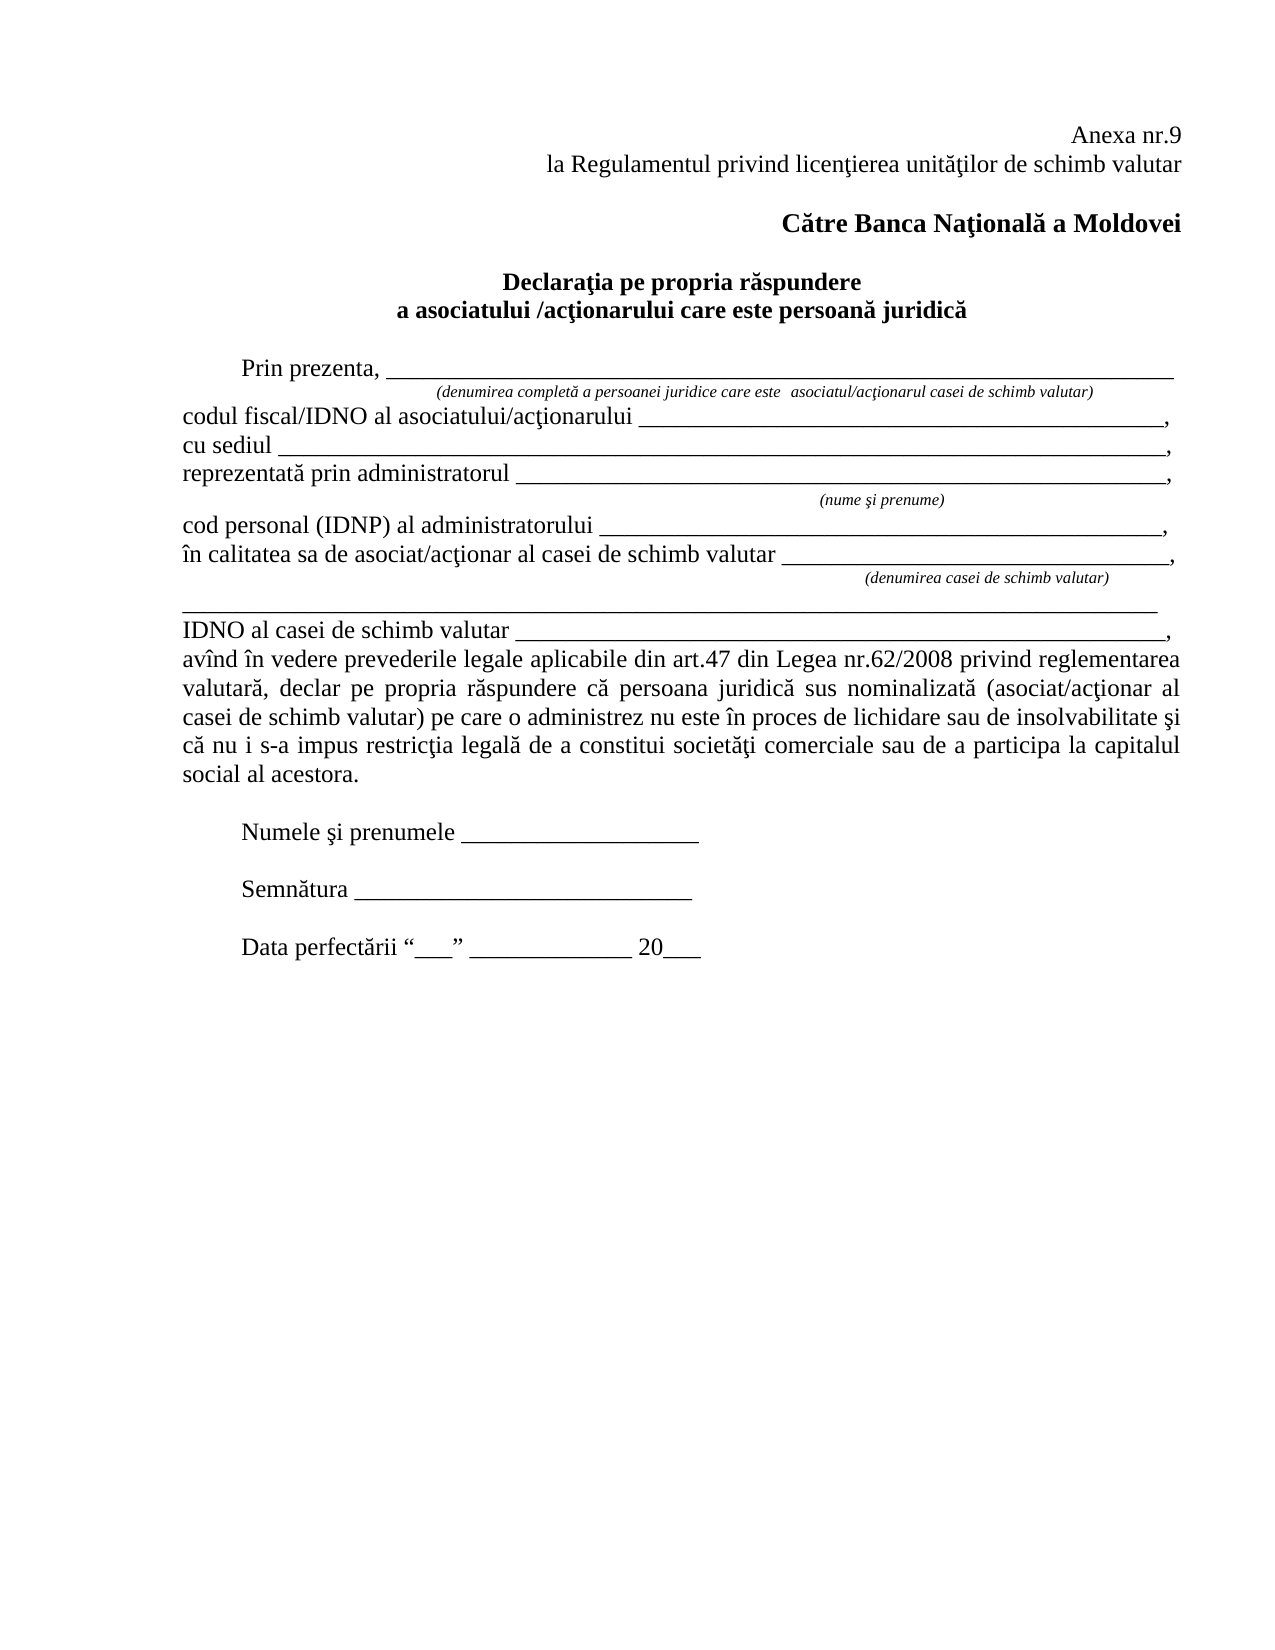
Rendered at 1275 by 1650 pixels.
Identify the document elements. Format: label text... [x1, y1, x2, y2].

table_header Anexa nr.9 la Regulamentul privind licenţierea unităţilor de schimb valutar Către Banca Naţională a Moldovei Declaraţia pe propria răspundere a asociatului /acţionarului care este persoană juridică Prin prezenta, _______________________________________________________________ (denumirea completă a persoanei juridice care este asociatul/acţionarul casei de schimb valutar) codul fiscal/IDNO al asociatului/acţionarului __________________________________________, cu sediul _______________________________________________________________________, reprezentată prin administratorul ____________________________________________________, (nume şi prenume) cod personal (IDNP) al administratorului _____________________________________________, în calitatea sa de asociat/acţionar al casei de schimb valutar _______________________________, (denumirea casei de schimb valutar) ______________________________________________________________________________ IDNO al casei de schimb valutar ____________________________________________________, avînd în vedere prevederile legale aplicabile din art.47 din Legea nr.62/2008 privind reglementarea valutară, declar pe propria răspundere că persoana juridică sus nominalizată (asociat/acţionar al casei de schimb valutar) pe care o administrez nu este în proces de lichidare sau de insolvabilitate şi că nu i s-a impus restricţia legală de a constitui societăţi comerciale sau de a participa la capitalul social al acestora. Numele şi prenumele ___________________ Semnătura ___________________________ Data perfectării “___” _____________ 20___ [177, 118, 1186, 963]
